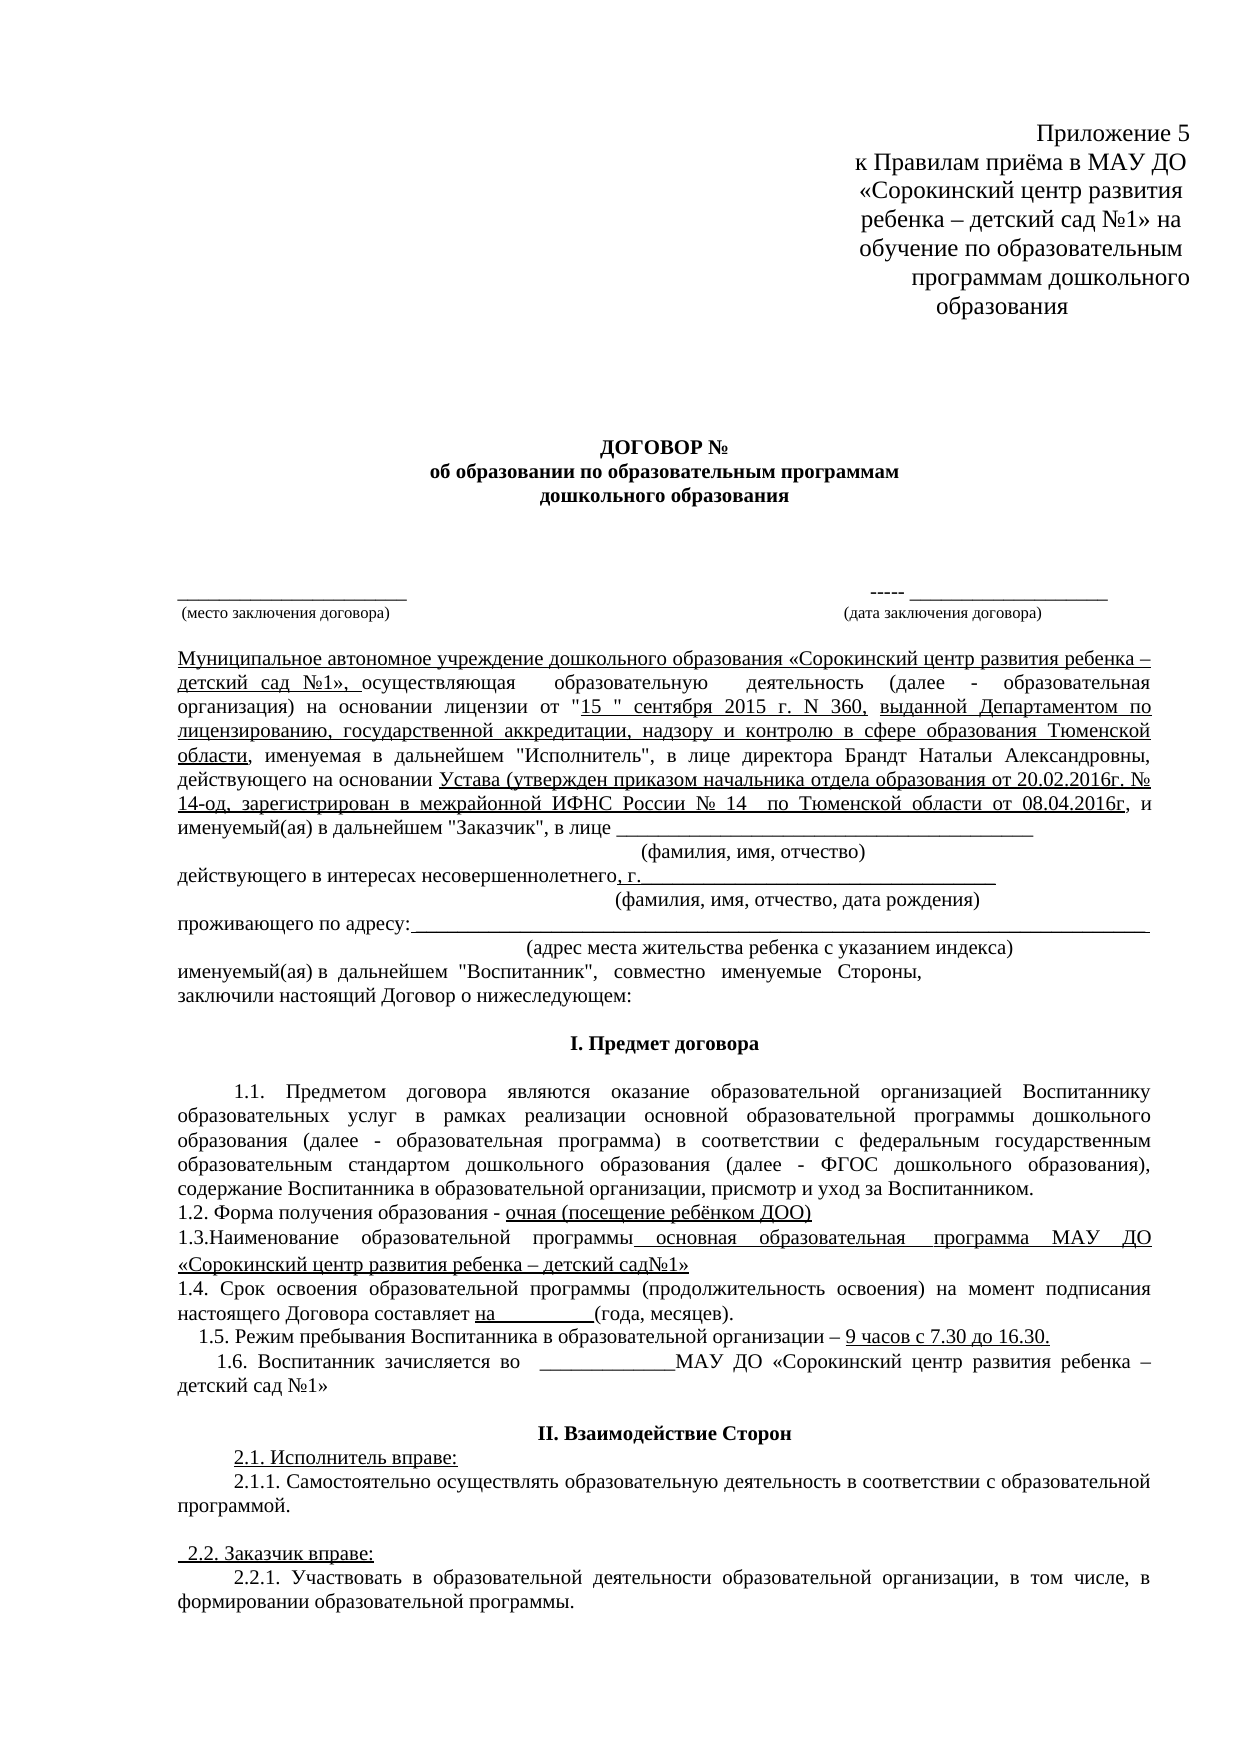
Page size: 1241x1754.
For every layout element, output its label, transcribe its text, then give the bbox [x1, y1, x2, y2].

text 1.4. Срок освоения образовательной программы (продолжительность освоения) на момент подписания настоящего Договора составляет на _________(года, месяцев). [177, 1276, 1152, 1324]
text II. Взаимодействие Сторон [177, 1421, 1152, 1445]
text Приложение 5 к Правилам приёма в МАУ ДО «Сорокинский центр развития ребенка – детский сад №1» на обучение по образовательным [849, 118, 1192, 262]
text 2.1. Исполнитель вправе: [177, 1445, 1152, 1469]
text (адрес места жительства ребенка с указанием индекса) [177, 935, 1152, 959]
text ______________________ ----- ___________________ [177, 579, 1152, 603]
text Муниципальное автономное учреждение дошкольного образования «Сорокинский центр развития ребенка – детский сад №1», осуществляющая образовательную деятельность (далее - образовательная организация) на основании лицензии от "15 " сентября 2015 г. N 360, выданной Департаментом по лицензированию, государственной аккредитации, надзору и контролю в сфере образования Тюменской области, именуемая в дальнейшем "Исполнитель", в лице директора Брандт Натальи Александровны, действующего на основании Устава (утвержден приказом начальника отдела образования от 20.02.2016г. № 14-од, зарегистрирован в межрайонной ИФНС России № 14 по Тюменской области от 08.04.2016г, и именуемый(ая) в дальнейшем "Заказчик", в лице ________________________________________ [177, 646, 1152, 839]
text 1.2. Форма получения образования - очная (посещение ребёнком ДОО) [177, 1200, 1152, 1224]
text заключили настоящий Договор о нижеследующем: [177, 983, 1152, 1007]
text 2.2.1. Участвовать в образовательной деятельности образовательной организации, в том числе, в формировании образовательной программы. [177, 1565, 1152, 1613]
text 1.6. Воспитанник зачисляется во _____________МАУ ДО «Сорокинский центр развития ребенка – детский сад №1» [177, 1348, 1152, 1397]
text (фамилия, имя, отчество) [177, 839, 1152, 863]
text действующего в интересах несовершеннолетнего, г.__________________________________ [177, 863, 1152, 887]
text 2.2. Заказчик вправе: [177, 1541, 1152, 1565]
text об образовании по образовательным программам [177, 459, 1152, 483]
text образования [177, 291, 1152, 319]
text (место заключения договора) (дата заключения договора) [177, 603, 1152, 622]
text 2.1.1. Самостоятельно осуществлять образовательную деятельность в соответствии с образовательной программой. [177, 1469, 1152, 1517]
text 1.1. Предметом договора являются оказание образовательной организацией Воспитаннику образовательных услуг в рамках реализации основной образовательной программы дошкольного образования (далее - образовательная программа) в соответствии с федеральным государственным образовательным стандартом дошкольного образования (далее - ФГОС дошкольного образования), содержание Воспитанника в образовательной организации, присмотр и уход за Воспитанником. [177, 1079, 1152, 1200]
text I. Предмет договора [177, 1031, 1152, 1055]
text 1.5. Режим пребывания Воспитанника в образовательной организации – 9 часов с 7.30 до 16.30. [177, 1324, 1152, 1348]
text проживающего по адресу: ______________________________________________________________________ [177, 911, 1152, 935]
text именуемый(ая) в дальнейшем "Воспитанник", совместно именуемые Стороны, [177, 959, 1152, 983]
text ДОГОВОР № [177, 434, 1152, 459]
text 1.3.Наименование образовательной программы основная образовательная программа МАУ ДО «Сорокинский центр развития ребенка – детский сад№1» [178, 1224, 1152, 1276]
text программам дошкольного [177, 262, 1192, 291]
text дошкольного образования [177, 483, 1152, 507]
text (фамилия, имя, отчество, дата рождения) [177, 887, 1152, 911]
